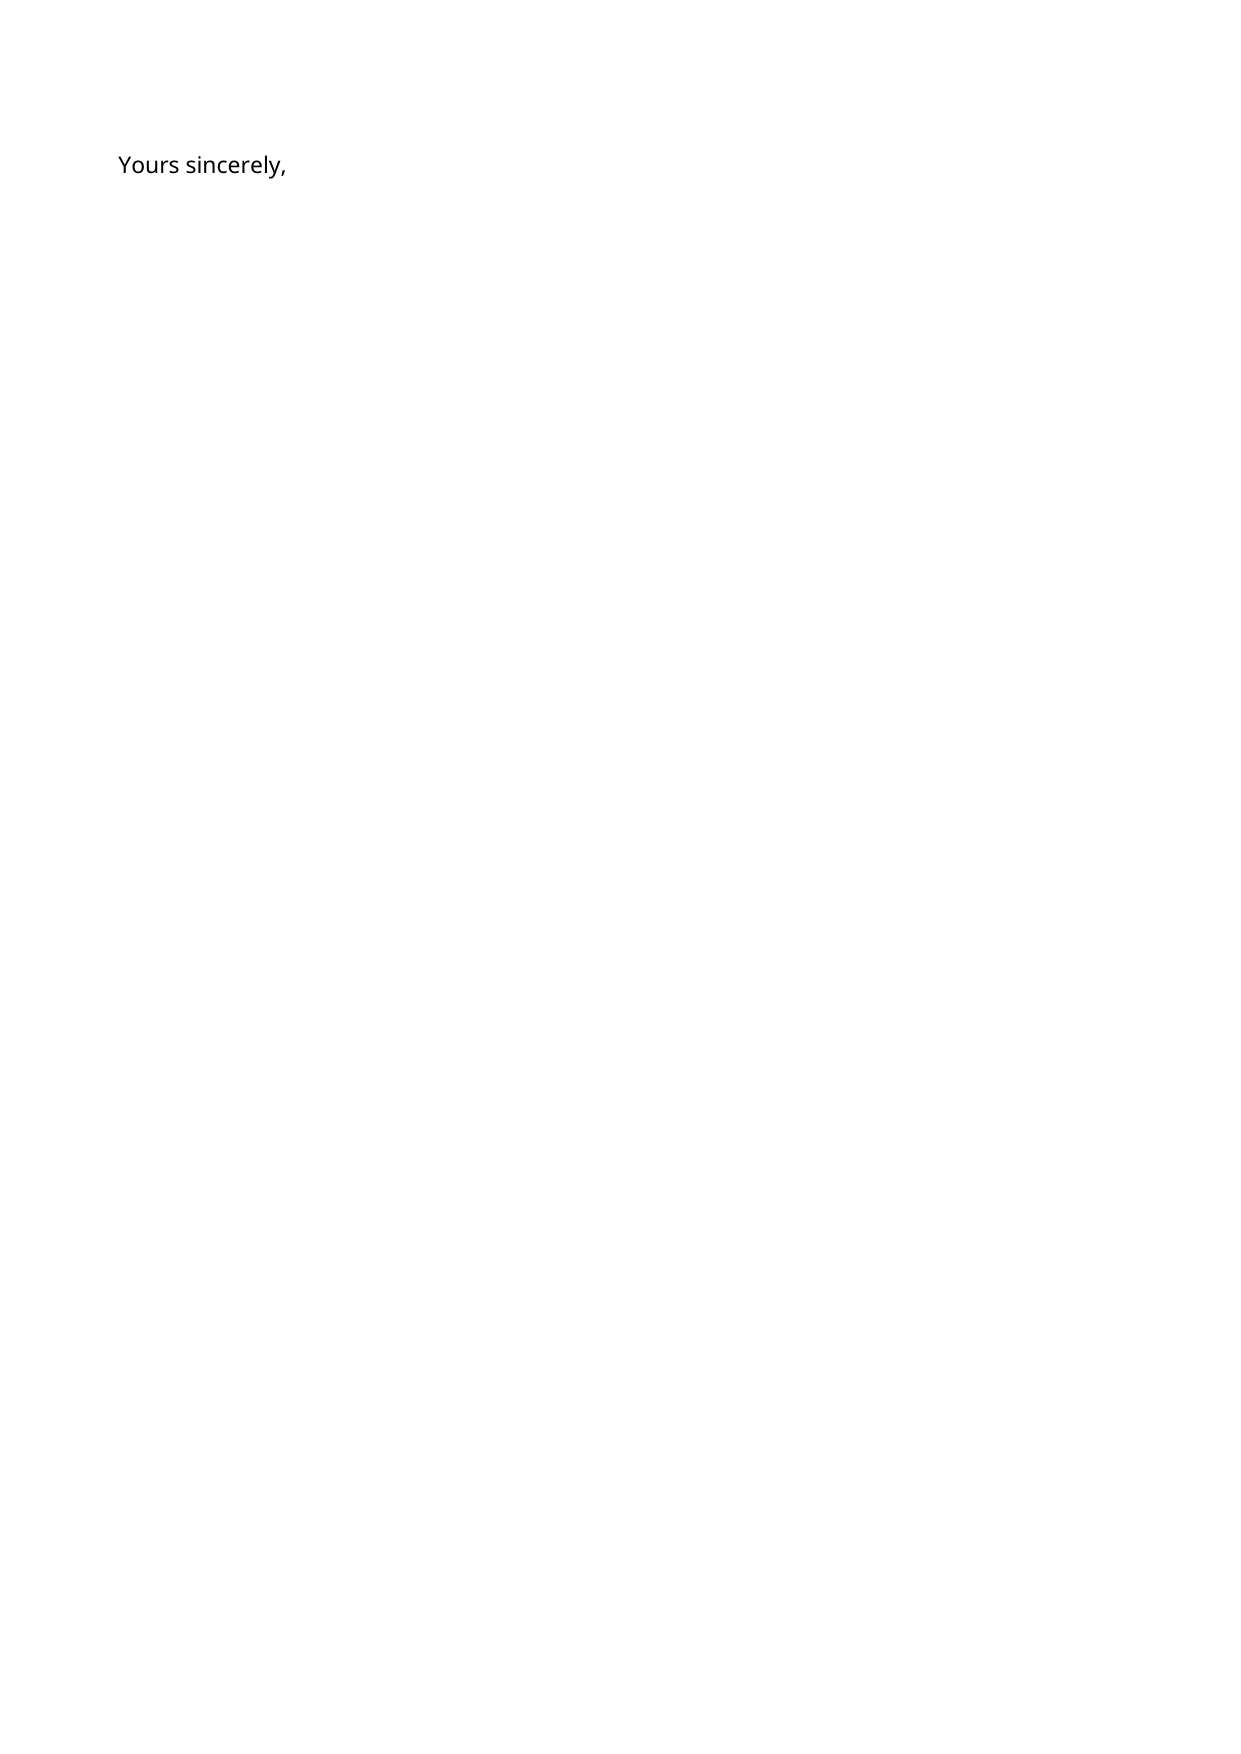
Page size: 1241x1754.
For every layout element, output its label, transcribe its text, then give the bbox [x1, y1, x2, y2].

text Yours sincerely, [118, 149, 1122, 181]
